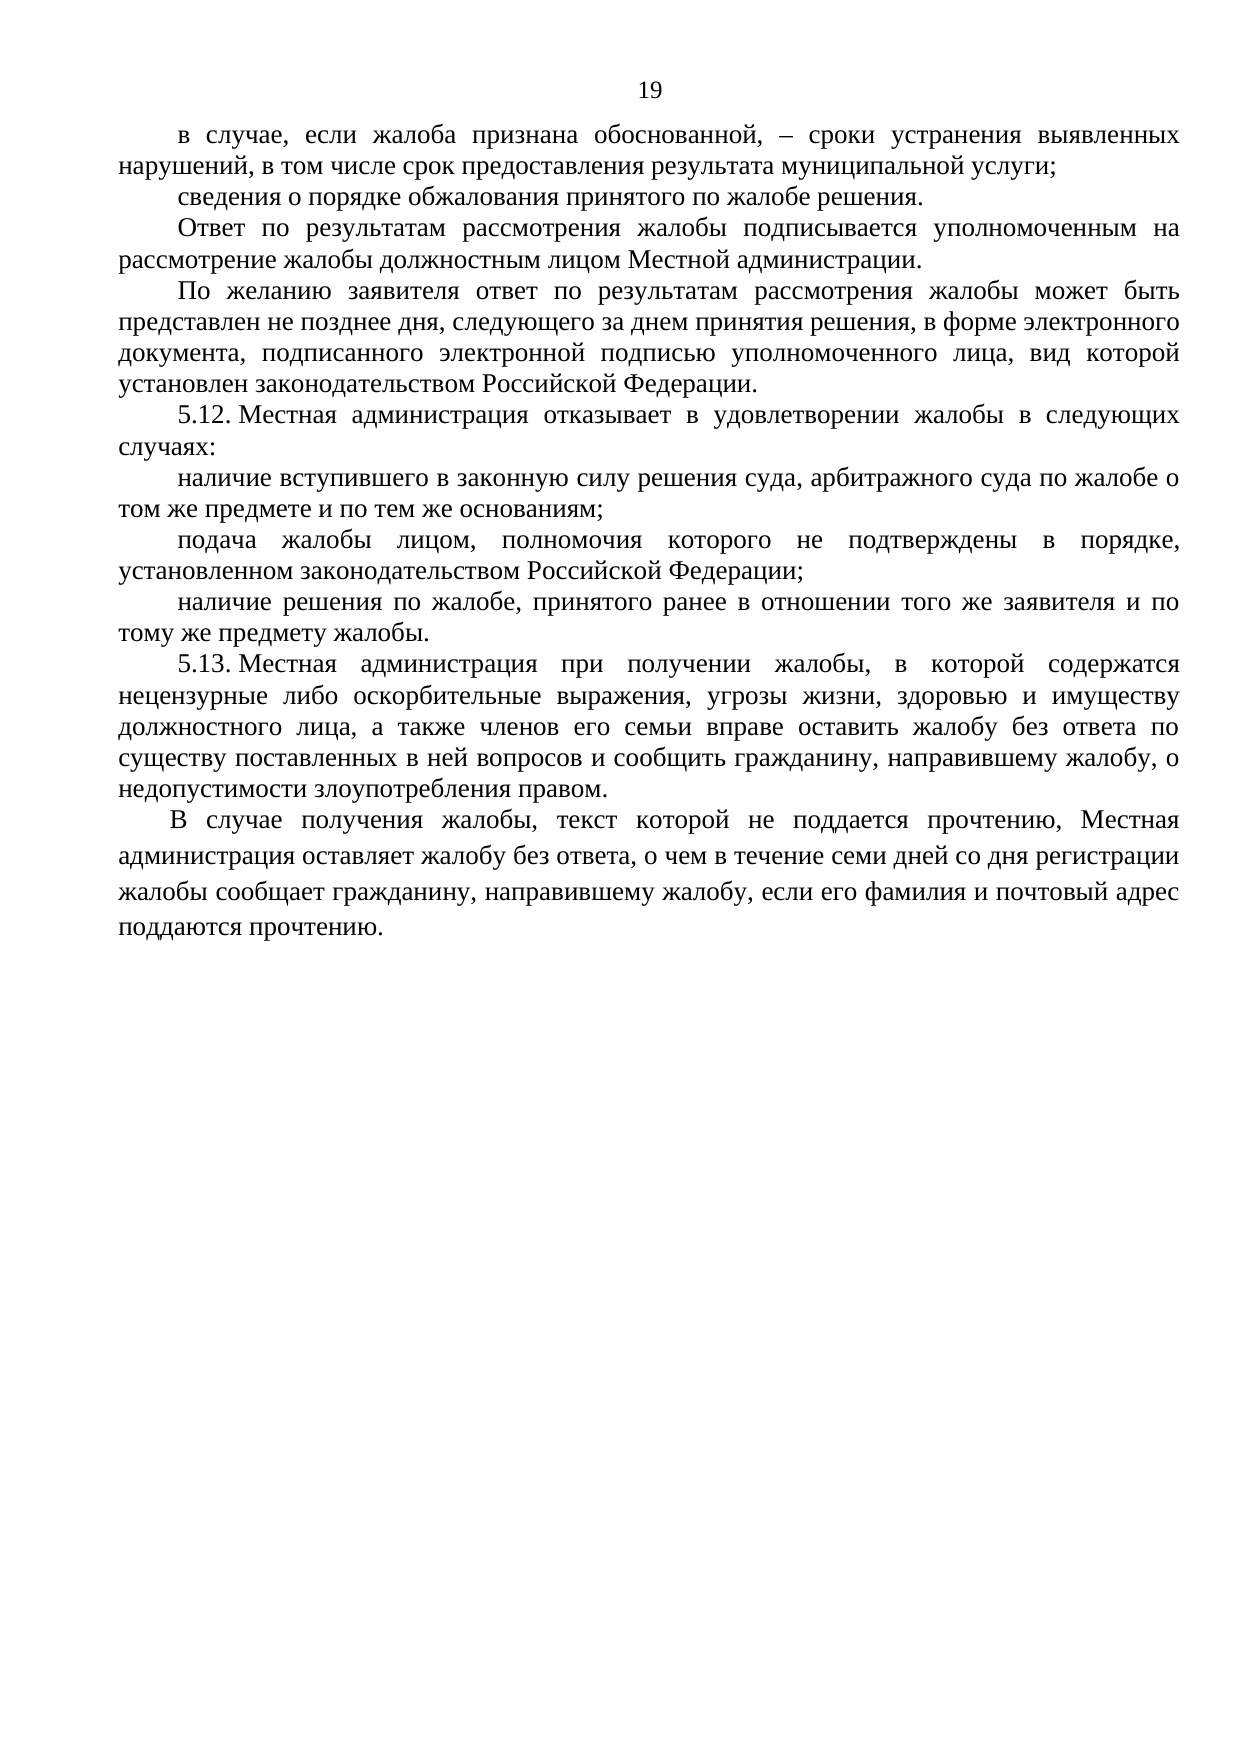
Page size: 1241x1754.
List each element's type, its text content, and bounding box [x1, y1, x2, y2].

text Ответ по результатам рассмотрения жалобы подписывается уполномоченным на рассмотрение жалобы должностным лицом Местной администрации. [118, 212, 1181, 274]
text 5.13. Местная администрация при получении жалобы, в которой содержатся нецензурные либо оскорбительные выражения, угрозы жизни, здоровью и имуществу должностного лица, а также членов его семьи вправе оставить жалобу без ответа по существу поставленных в ней вопросов и сообщить гражданину, направившему жалобу, о недопустимости злоупотребления правом. [118, 648, 1181, 803]
text наличие вступившего в законную силу решения суда, арбитражного суда по жалобе о том же предмете и по тем же основаниям; [118, 461, 1181, 523]
text в случае, если жалоба признана обоснованной, – сроки устранения выявленных нарушений, в том числе срок предоставления результата муниципальной услуги; [118, 118, 1181, 180]
text наличие решения по жалобе, принятого ранее в отношении того же заявителя и по тому же предмету жалобы. [118, 585, 1181, 648]
text В случае получения жалобы, текст которой не поддается прочтению, Местная администрация оставляет жалобу без ответа, о чем в течение семи дней со дня регистрации жалобы сообщает гражданину, направившему жалобу, если его фамилия и почтовый адрес поддаются прочтению. [118, 803, 1181, 942]
text 5.12. Местная администрация отказывает в удовлетворении жалобы в следующих случаях: [118, 398, 1181, 461]
text По желанию заявителя ответ по результатам рассмотрения жалобы может быть представлен не позднее дня, следующего за днем принятия решения, в форме электронного документа, подписанного электронной подписью уполномоченного лица, вид которой установлен законодательством Российской Федерации. [118, 274, 1181, 398]
text сведения о порядке обжалования принятого по жалобе решения. [118, 180, 1181, 212]
text подача жалобы лицом, полномочия которого не подтверждены в порядке, установленном законодательством Российской Федерации; [118, 523, 1181, 585]
